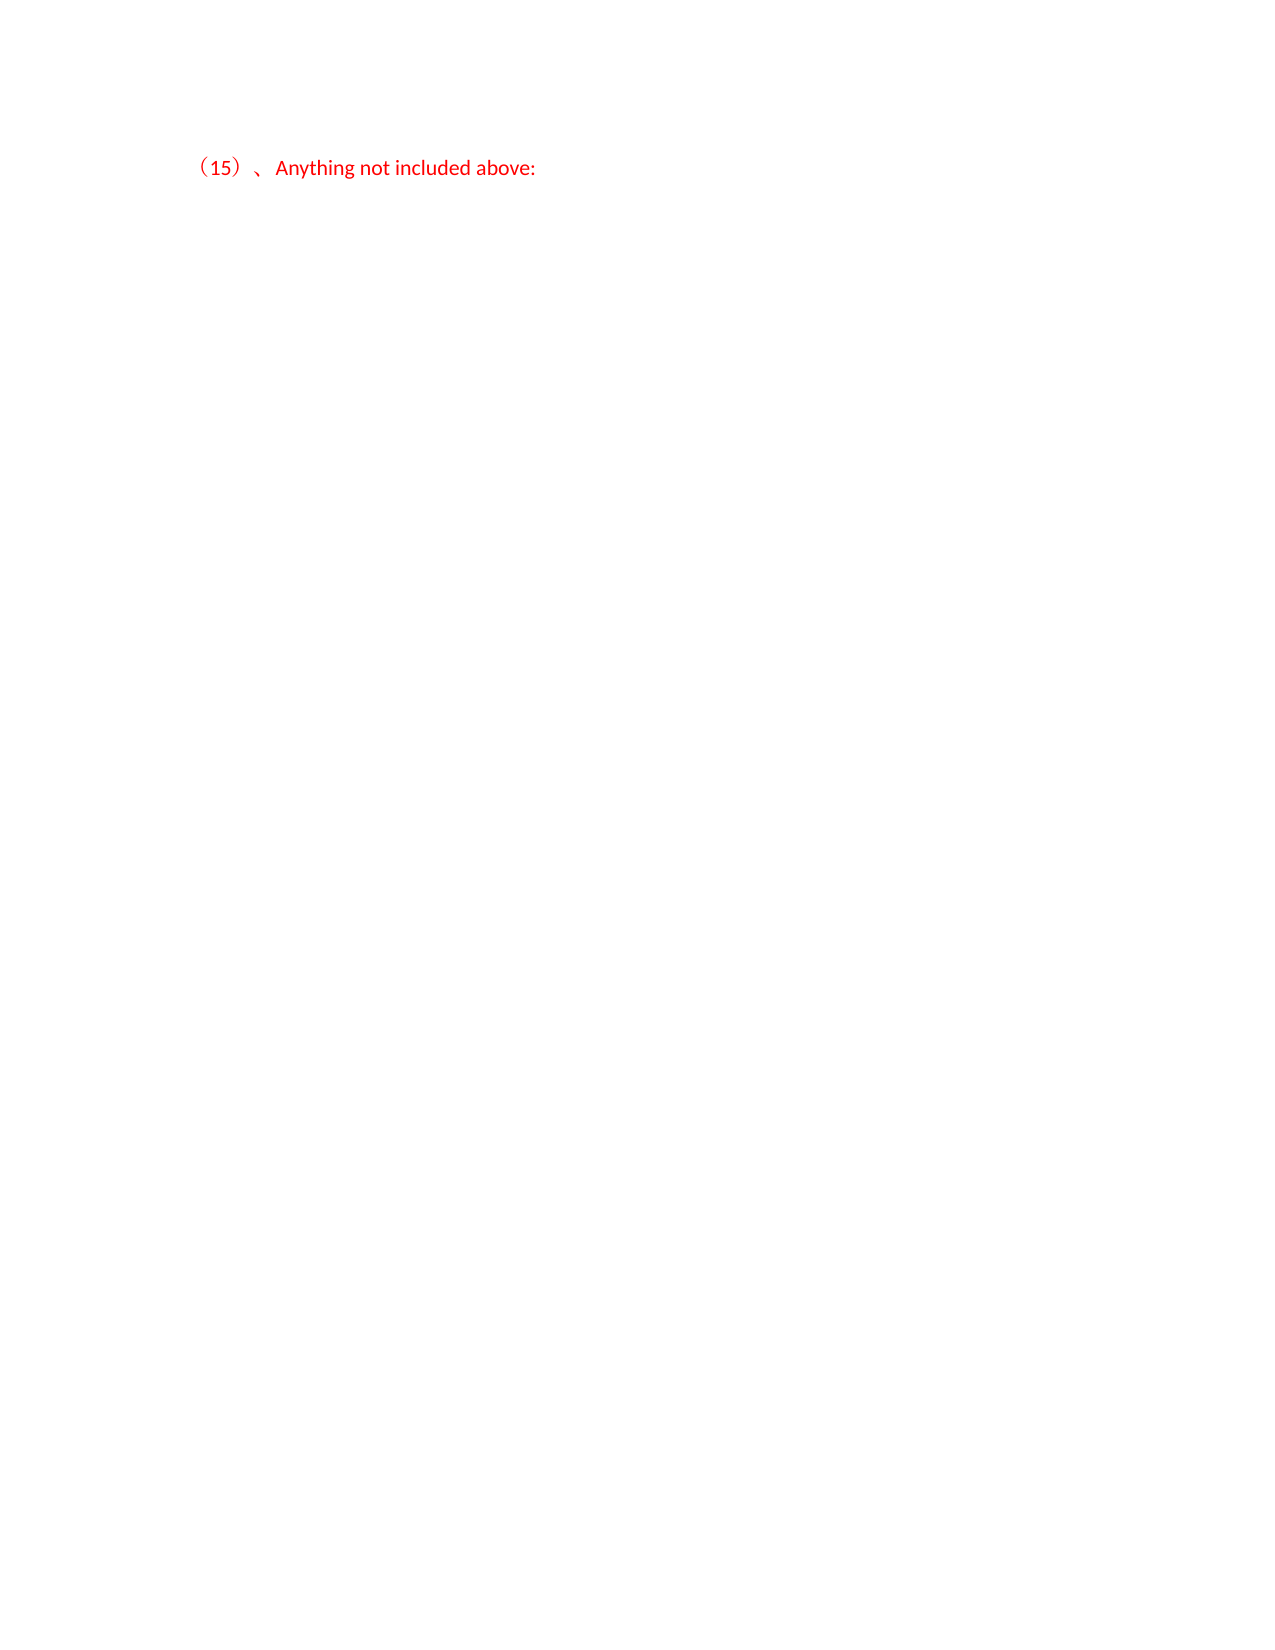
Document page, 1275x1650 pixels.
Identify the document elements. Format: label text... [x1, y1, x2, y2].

text （15）、Anything not included above: [187, 150, 1087, 181]
